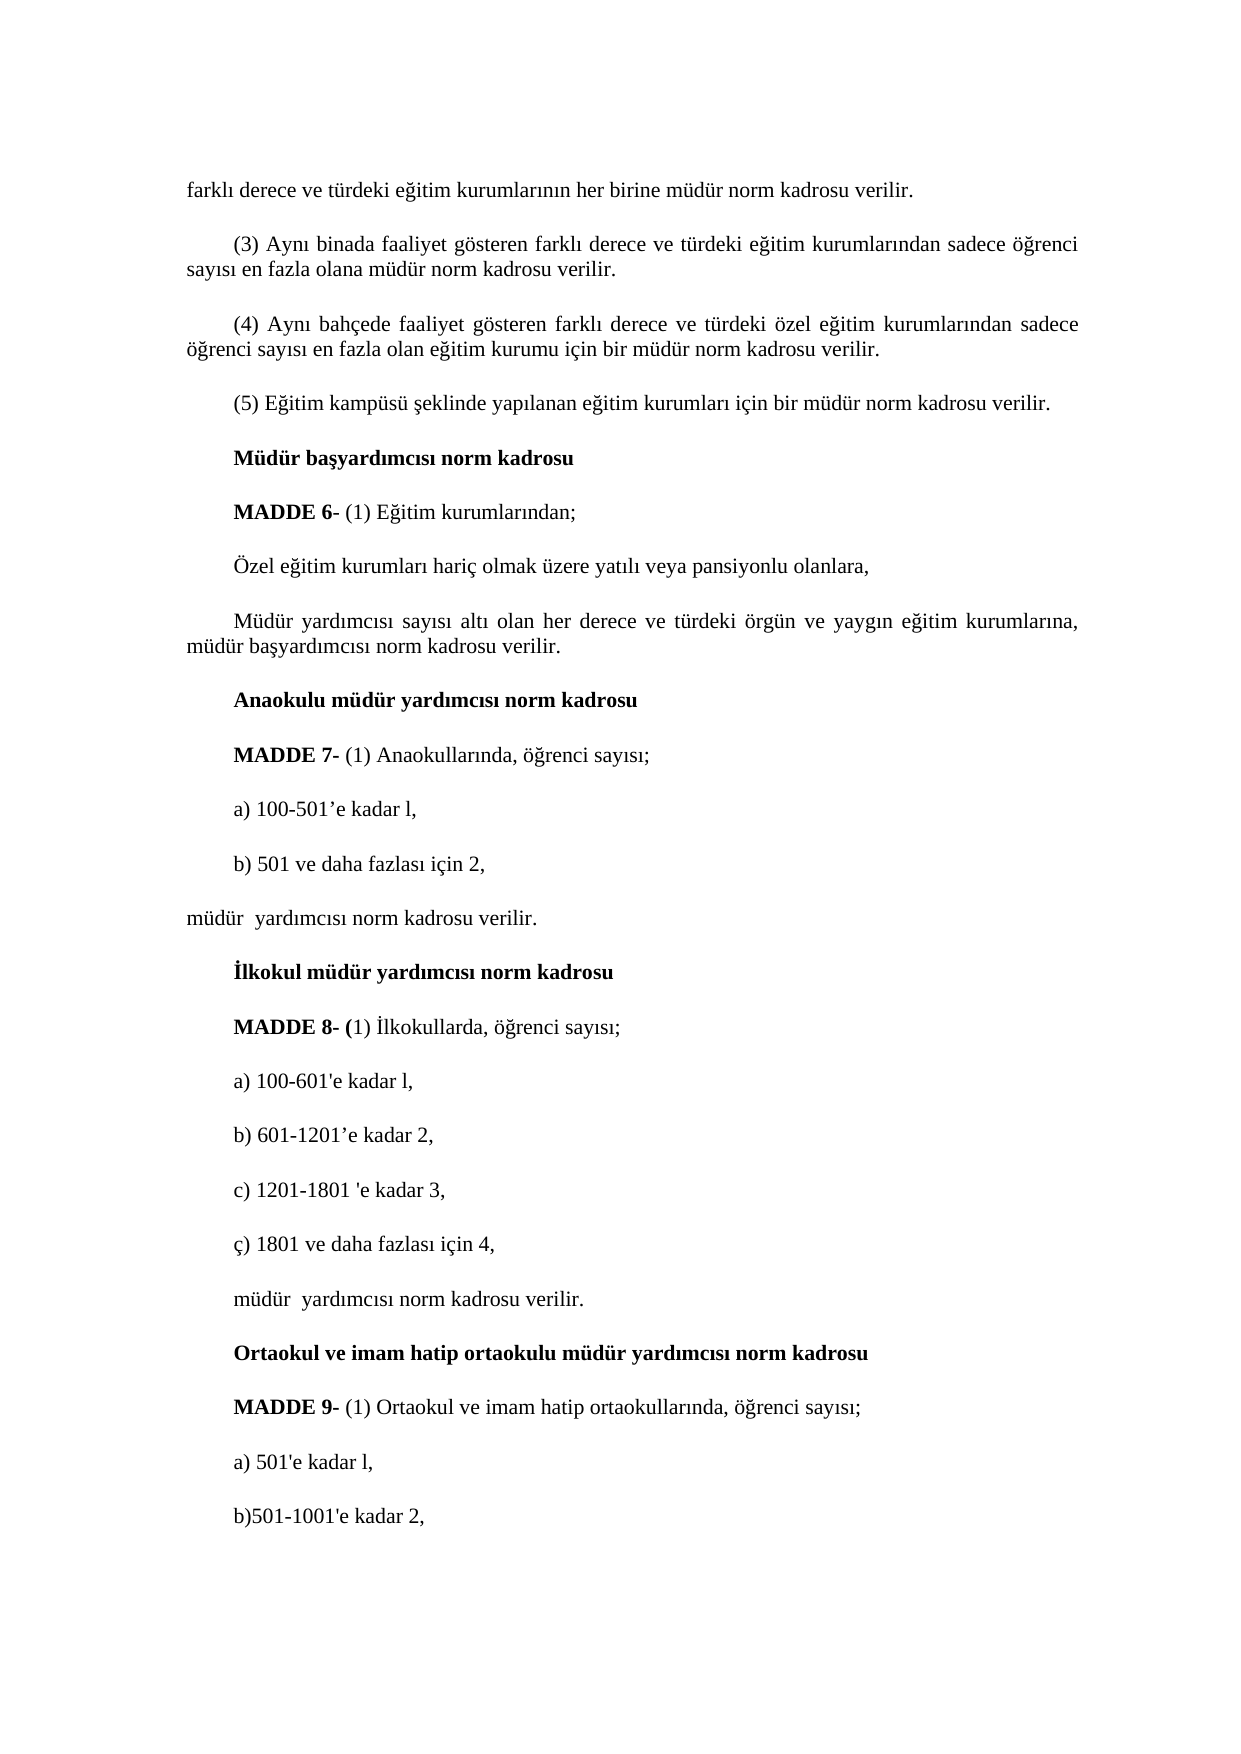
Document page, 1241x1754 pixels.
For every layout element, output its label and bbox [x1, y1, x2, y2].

table_header [159, 148, 1107, 1557]
